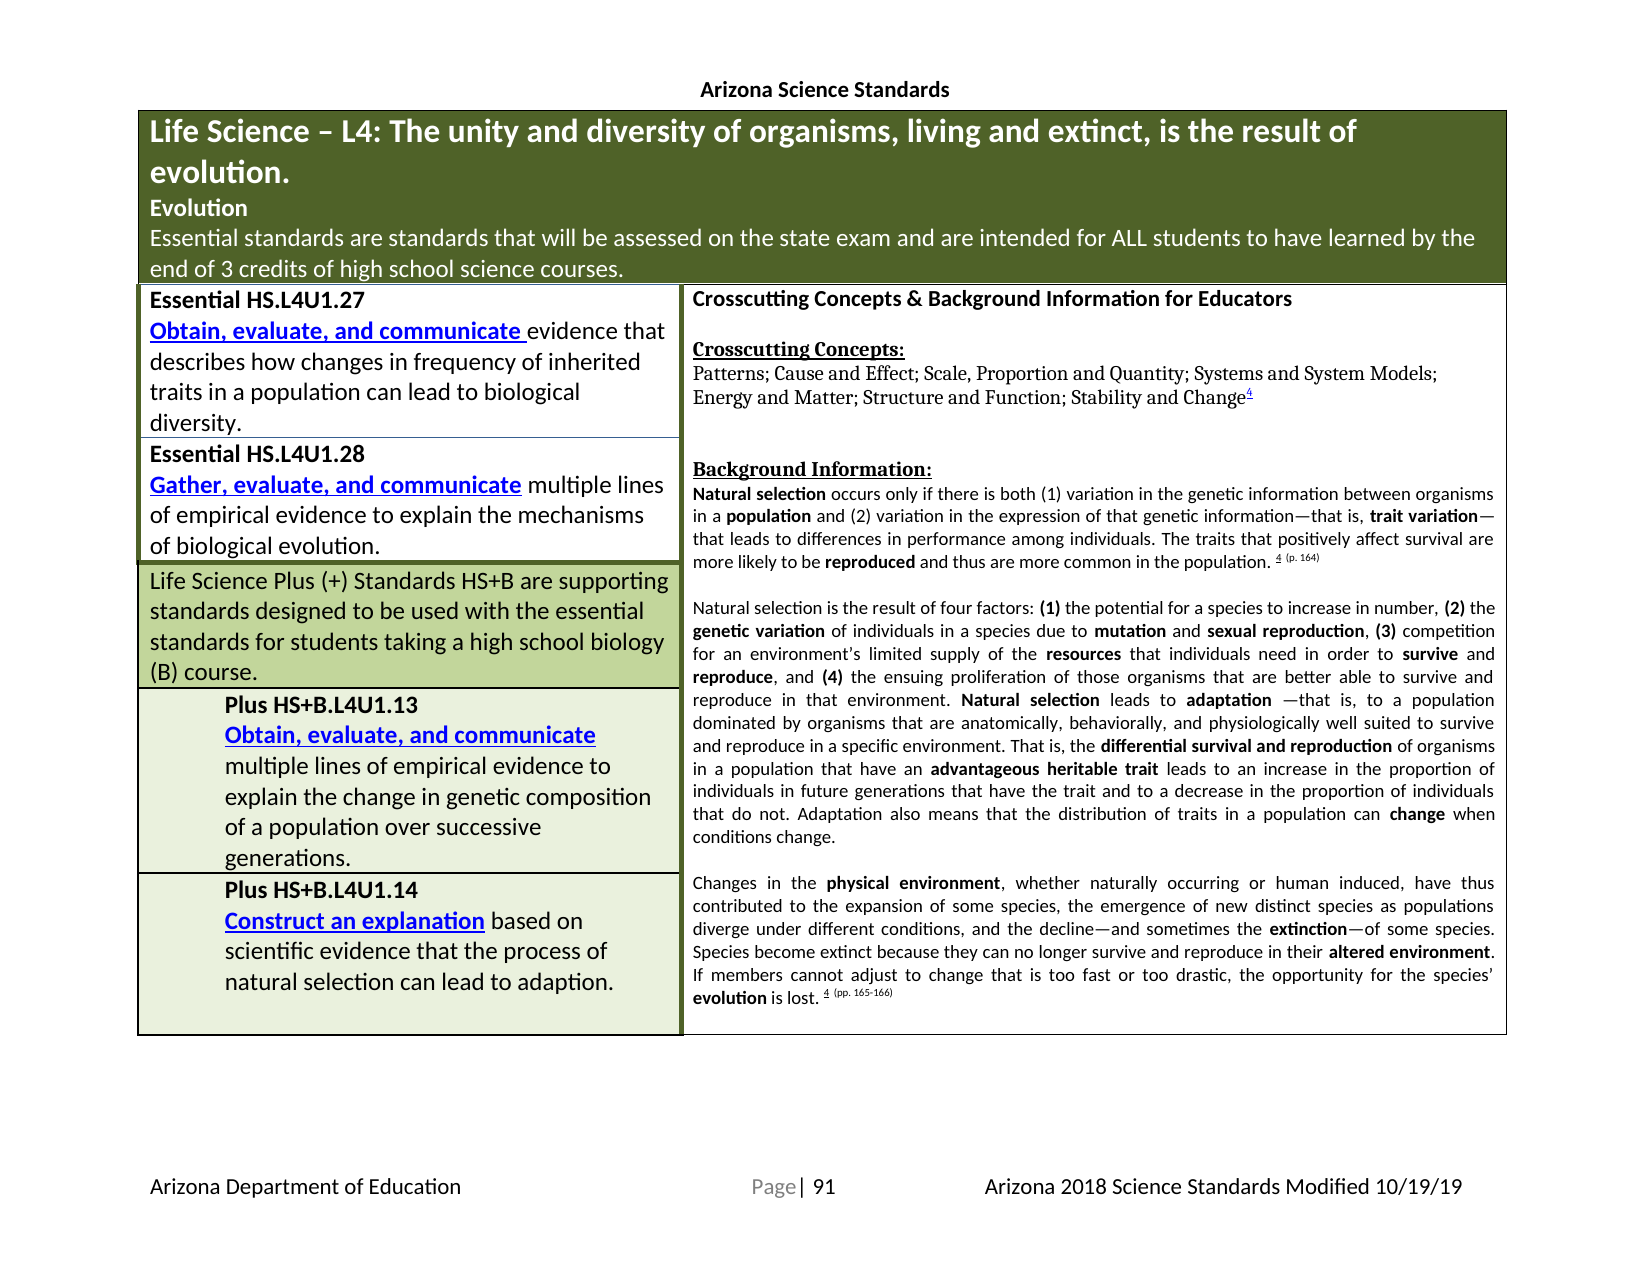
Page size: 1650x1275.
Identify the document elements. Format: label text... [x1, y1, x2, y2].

table_header Life Science – L4: The unity and diversity of organisms, living and extinct, is the result of evolution. Evolution Essential standards are standards that will be assessed on the state exam and are intended for ALL students to have learned by the end of 3 credits of high school science courses. [139, 111, 1506, 283]
table_cell Life Science Plus (+) Standards HS+B are supporting standards designed to be used with the essential standards for students taking a high school biology (B) course. [139, 565, 679, 687]
table_cell Crosscutting Concepts & Background Information for Educators Crosscutting Concepts: Patterns; Cause and Effect; Scale, Proportion and Quantity; Systems and System Models; Energy and Matter; Structure and Function; Stability and Change4 Background Information: Natural selection occurs only if there is both (1) variation in the genetic information between organisms in a population and (2) variation in the expression of that genetic information—that is, trait variation—that leads to differences in performance among individuals. The traits that positively affect survival are more likely to be reproduced and thus are more common in the population. 4 (p. 164) Natural selection is the result of four factors: (1) the potential for a species to increase in number, (2) the genetic variation of individuals in a species due to mutation and sexual reproduction, (3) competition for an environment’s limited supply of the resources that individuals need in order to survive and reproduce, and (4) the ensuing proliferation of those organisms that are better able to survive and reproduce in that environment. Natural selection leads to adaptation —that is, to a population dominated by organisms that are anatomically, behaviorally, and physiologically well suited to survive and reproduce in a specific environment. That is, the differential survival and reproduction of organisms in a population that have an advantageous heritable trait leads to an increase in the proportion of individuals in future generations that have the trait and to a decrease in the proportion of individuals that do not. Adaptation also means that the distribution of traits in a population can change when conditions change. Changes in the physical environment, whether naturally occurring or human induced, have thus contributed to the expansion of some species, the emergence of new distinct species as populations diverge under different conditions, and the decline—and sometimes the extinction—of some species. Species become extinct because they can no longer survive and reproduce in their altered environment. If members cannot adjust to change that is too fast or too drastic, the opportunity for the species’ evolution is lost. 4 (pp. 165-166) [684, 285, 1506, 1034]
table_cell Essential HS.L4U1.27 Obtain, evaluate, and communicate evidence that describes how changes in frequency of inherited traits in a population can lead to biological diversity. [141, 285, 679, 437]
table_cell Plus HS+B.L4U1.14 Construct an explanation based on scientific evidence that the process of natural selection can lead to adaption. [139, 874, 679, 1034]
table_cell Plus HS+B.L4U1.13 Obtain, evaluate, and communicate multiple lines of empirical evidence to explain the change in genetic composition of a population over successive generations. [139, 689, 679, 872]
table_cell Essential HS.L4U1.28 Gather, evaluate, and communicate multiple lines of empirical evidence to explain the mechanisms of biological evolution. [141, 438, 679, 560]
